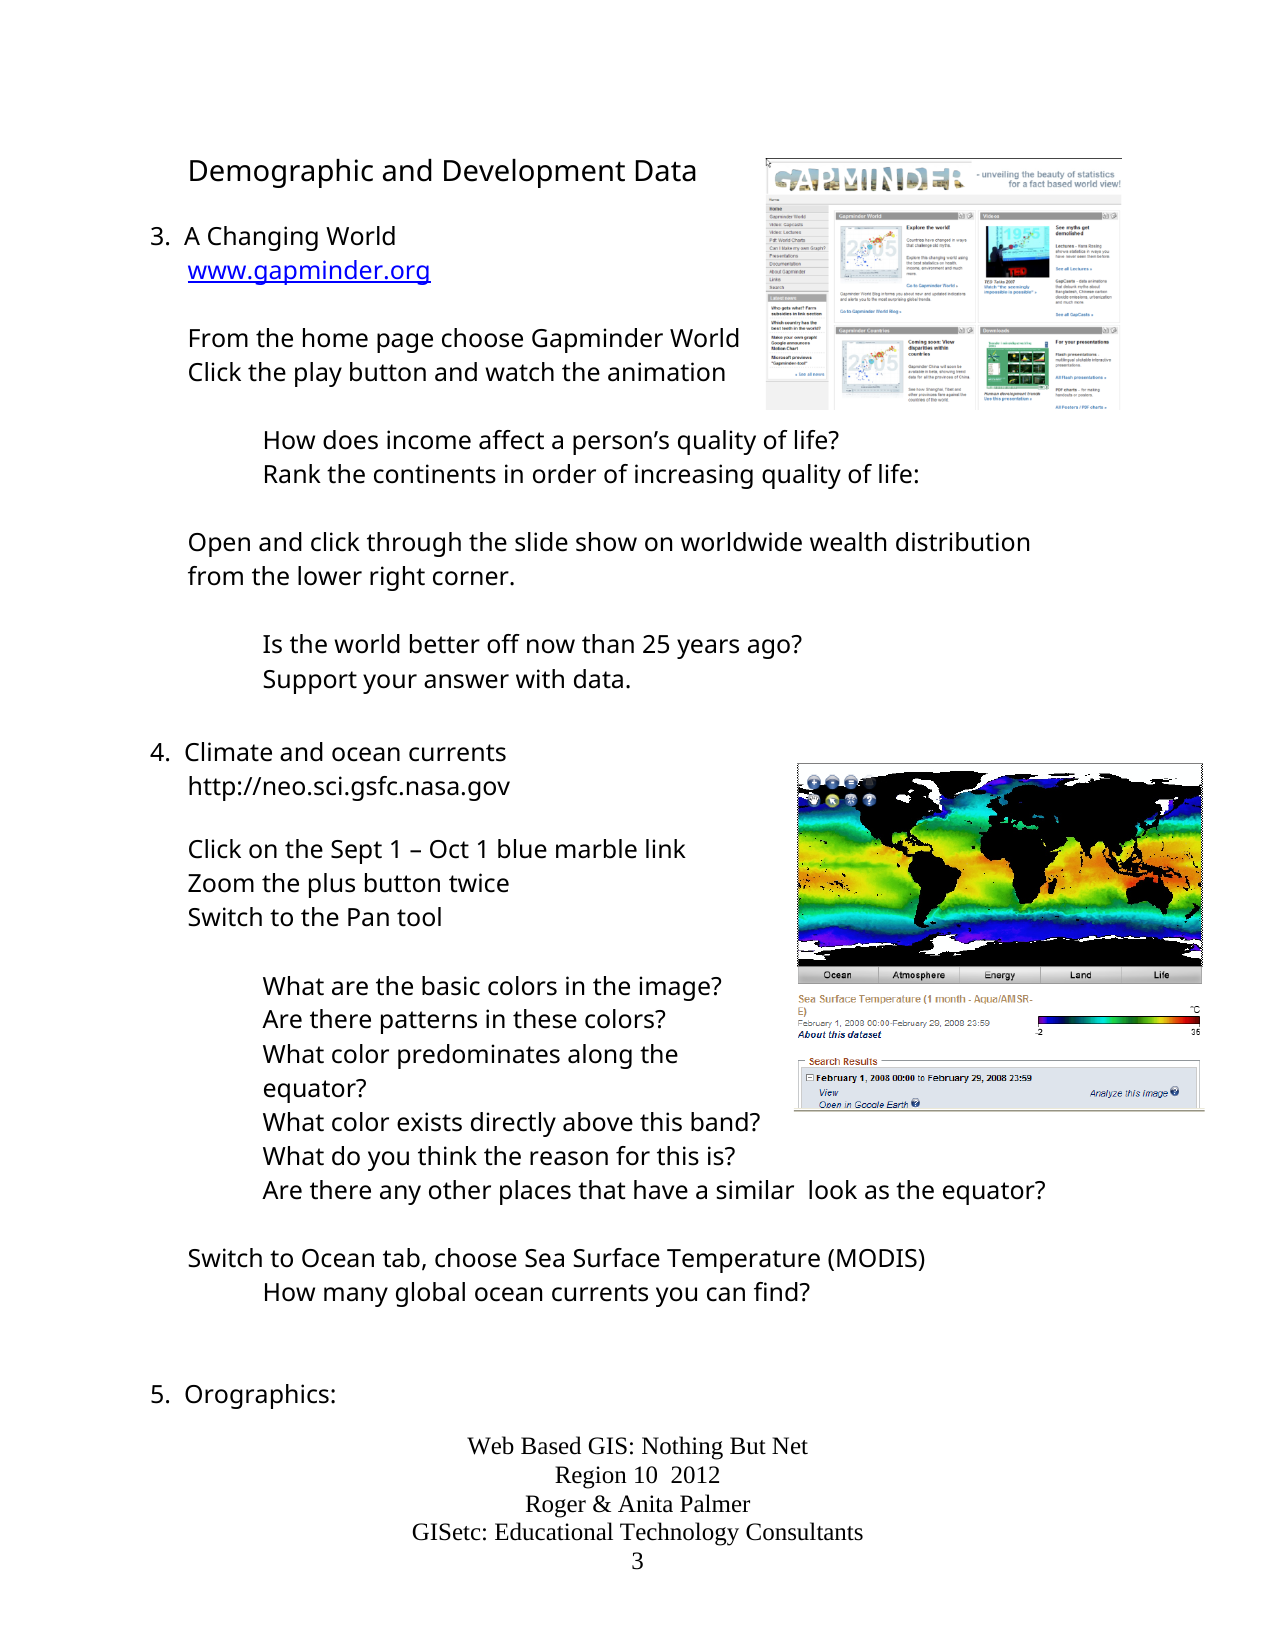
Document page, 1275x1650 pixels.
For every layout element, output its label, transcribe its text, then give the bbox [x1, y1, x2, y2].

text What do you think the reason for this is? [262, 1138, 1087, 1172]
text What color predominates along the equator? [262, 1036, 793, 1104]
text How many global ocean currents you can find? [187, 1275, 1087, 1309]
text Support your answer with data. [187, 661, 1087, 695]
text What color exists directly above this band? [262, 1104, 1087, 1138]
text Zoom the plus button twice [187, 866, 793, 900]
text 4. Climate and ocean currents [150, 735, 1087, 769]
text Switch to Ocean tab, choose Sea Surface Temperature (MODIS) [187, 1241, 1087, 1275]
text Are there patterns in these colors? [262, 1002, 793, 1036]
subtitle 3. A Changing World [150, 218, 765, 252]
text From the home page choose Gapminder World [187, 321, 765, 355]
text Are there any other places that have a similar look as the equator? [262, 1172, 1087, 1207]
text Click the play button and watch the animation [187, 355, 765, 389]
picture [765, 158, 1122, 409]
text 5. Orographics: [150, 1377, 1087, 1411]
text Open and click through the slide show on worldwide wealth distribution from the lower right corner. [187, 525, 1087, 593]
subtitle Demographic and Development Data [187, 150, 1087, 190]
text What are the basic colors in the image? [262, 968, 793, 1002]
text http://neo.sci.gsfc.nasa.gov [187, 769, 793, 803]
subtitle www.gapminder.org [187, 252, 765, 287]
text Rank the continents in order of increasing quality of life: [187, 457, 1087, 491]
text Click on the Sept 1 – Oct 1 blue marble link [187, 832, 793, 866]
text How does income affect a person’s quality of life? [187, 423, 1087, 457]
text Switch to the Pan tool [187, 900, 793, 934]
text Is the world better off now than 25 years ago? [187, 627, 1087, 661]
picture [793, 758, 1205, 1112]
